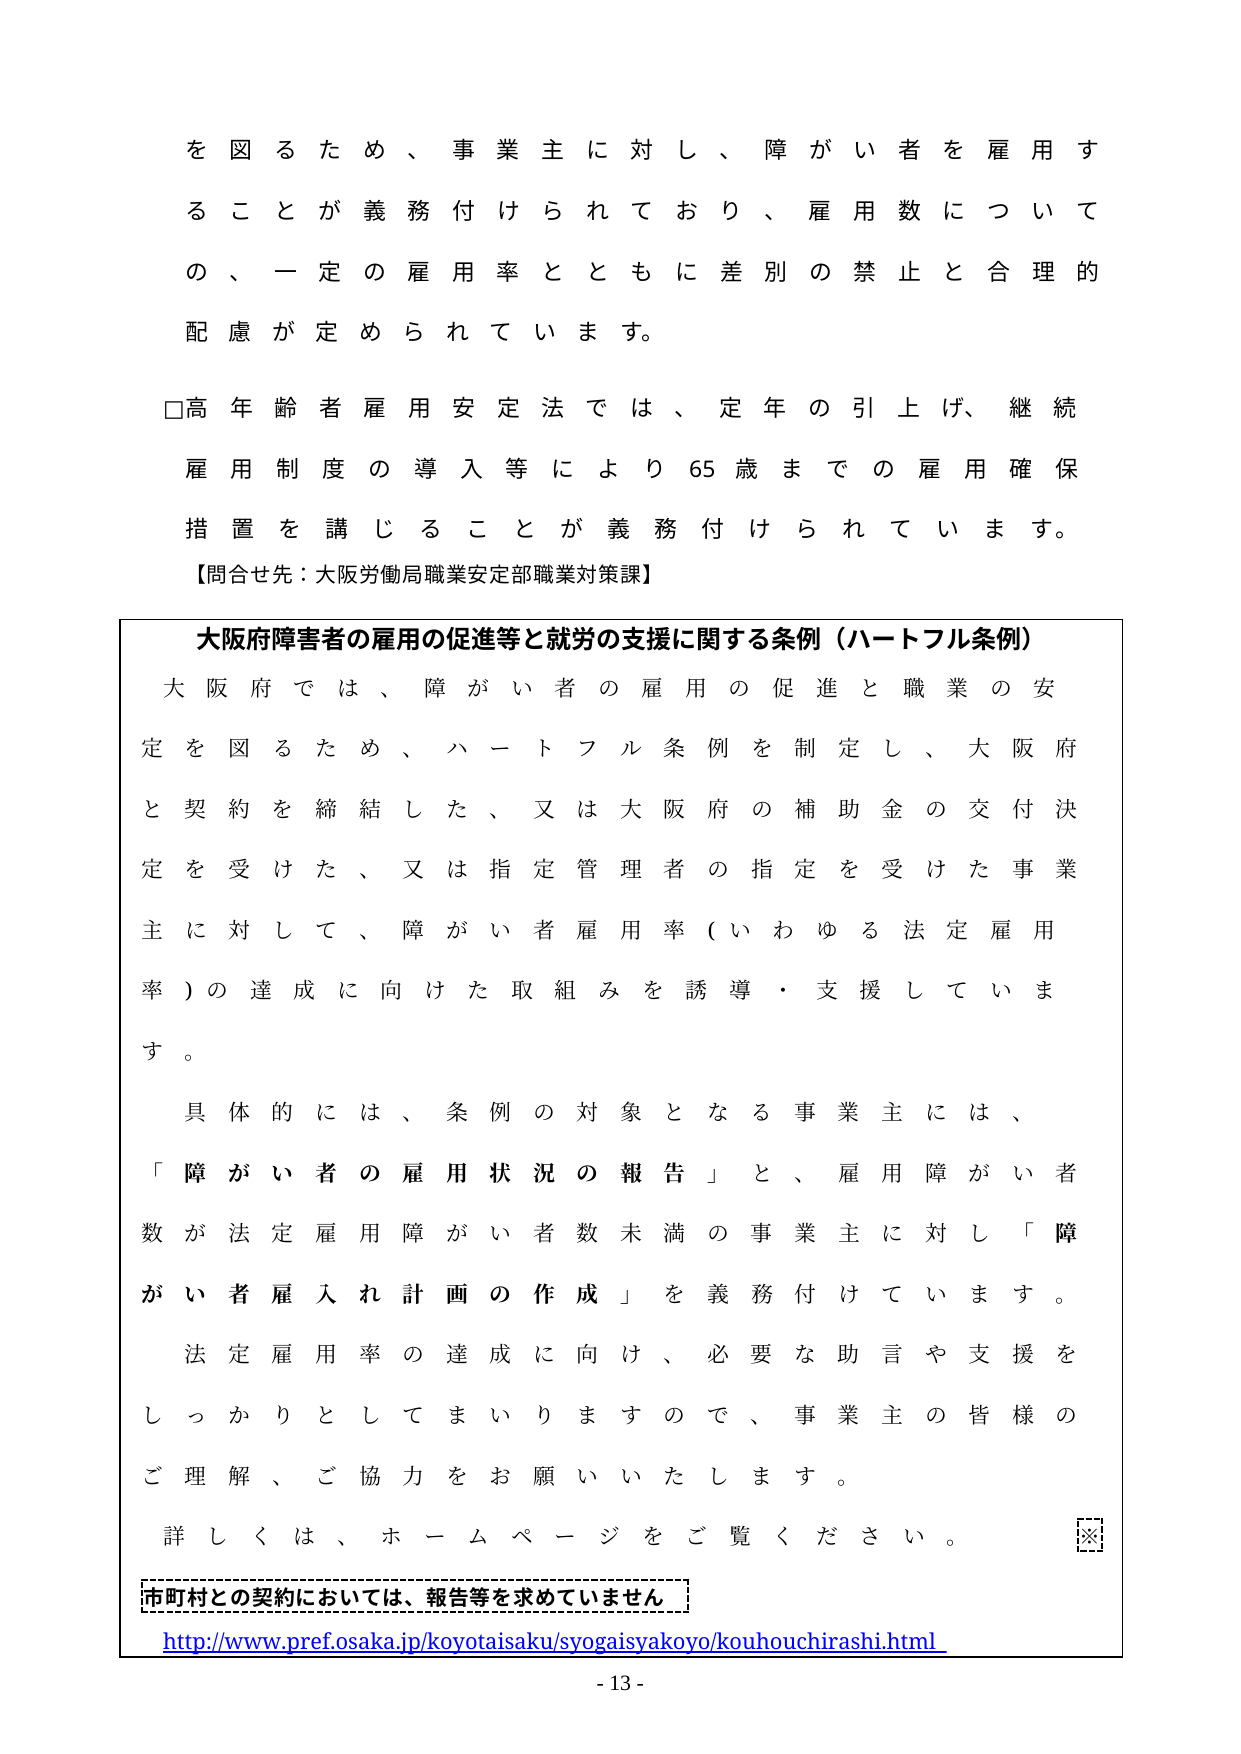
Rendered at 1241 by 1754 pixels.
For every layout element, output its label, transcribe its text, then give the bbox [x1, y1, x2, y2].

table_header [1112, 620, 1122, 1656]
text □高年齢者雇用安定法では、定年の引上げ、継続雇用制度の導入等により65歳までの雇用確保措置を講じることが義務付けられています。 【問合せ先：大阪労働局職業安定部職業対策課】 [141, 376, 1099, 588]
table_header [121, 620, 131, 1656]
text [141, 119, 1121, 361]
